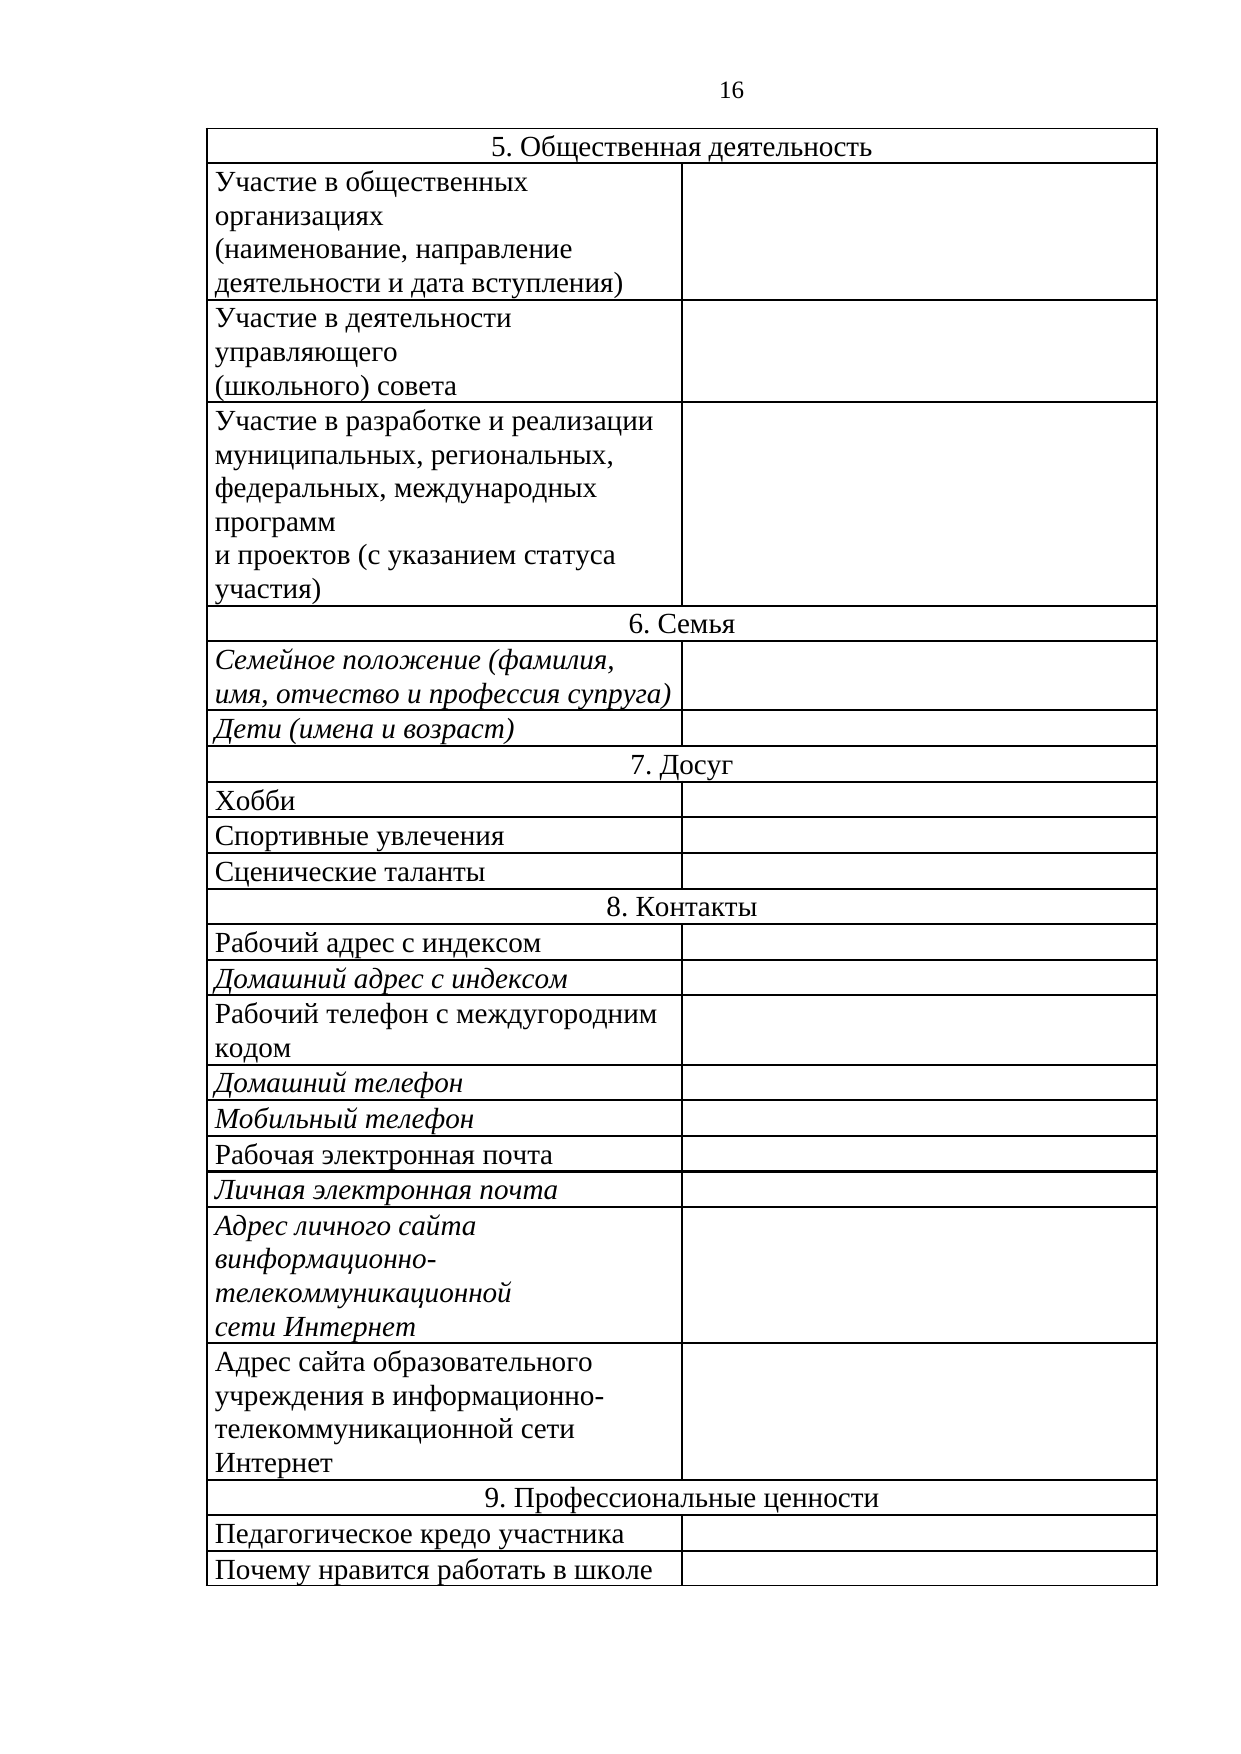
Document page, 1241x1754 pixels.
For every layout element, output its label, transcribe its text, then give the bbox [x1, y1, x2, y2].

table_cell 9. Профессиональные ценности [208, 1481, 1156, 1514]
table_cell 8. Контакты [208, 890, 1156, 923]
table_cell Домашний адрес с индексом [208, 961, 681, 994]
table_cell Рабочая электронная почта [208, 1137, 681, 1170]
table_cell Участие в разработке и реализации муниципальных, региональных, федеральных, международных программ и проектов (с указанием статуса участия) [208, 403, 681, 604]
table_cell Спортивные увлечения [208, 818, 681, 852]
table_header 5. Общественная деятельность [208, 129, 1156, 162]
table_cell Домашний телефон [208, 1066, 681, 1099]
table_cell Хобби [208, 783, 681, 816]
table_cell 7. Досуг [208, 747, 1156, 781]
table_cell [683, 996, 1156, 1063]
table_cell [683, 403, 1156, 604]
table_cell [683, 783, 1156, 816]
table_cell [683, 818, 1156, 852]
table_cell Мобильный телефон [208, 1101, 681, 1135]
table_cell Адрес сайта образовательного учреждения в информационно- телекоммуникационной сети Интернет [208, 1344, 681, 1478]
table_cell [683, 961, 1156, 994]
table_cell [683, 1066, 1156, 1099]
table_cell Рабочий телефон с междугородним кодом [208, 996, 681, 1063]
table_cell [683, 925, 1156, 959]
table_cell [683, 1208, 1156, 1342]
table_cell Рабочий адрес с индексом [208, 925, 681, 959]
table_cell Сценические таланты [208, 854, 681, 887]
table_cell [683, 1173, 1156, 1206]
table_cell 6. Семья [208, 607, 1156, 640]
table_cell [683, 1137, 1156, 1170]
table_cell Участие в деятельности управляющего (школьного) совета [208, 301, 681, 401]
table_cell Участие в общественных организациях (наименование, направление деятельности и дата вступления) [208, 164, 681, 298]
table_cell Адрес личного сайта винформационно-телекоммуникационной сети Интернет [208, 1208, 681, 1342]
table_cell [683, 1344, 1156, 1478]
table_cell Педагогическое кредо участника [208, 1516, 681, 1550]
table_cell [683, 1101, 1156, 1135]
table_cell [683, 642, 1156, 709]
table_cell [683, 301, 1156, 401]
table_cell Семейное положение (фамилия, имя, отчество и профессия супруга) [208, 642, 681, 709]
table_cell Дети (имена и возраст) [208, 711, 681, 745]
table_cell [683, 1516, 1156, 1550]
table_cell Почему нравится работать в школе [208, 1552, 681, 1585]
table_cell [683, 164, 1156, 298]
table_cell Личная электронная почта [208, 1173, 681, 1206]
table_cell [683, 1552, 1156, 1585]
table_cell [683, 854, 1156, 887]
table_cell [683, 711, 1156, 745]
